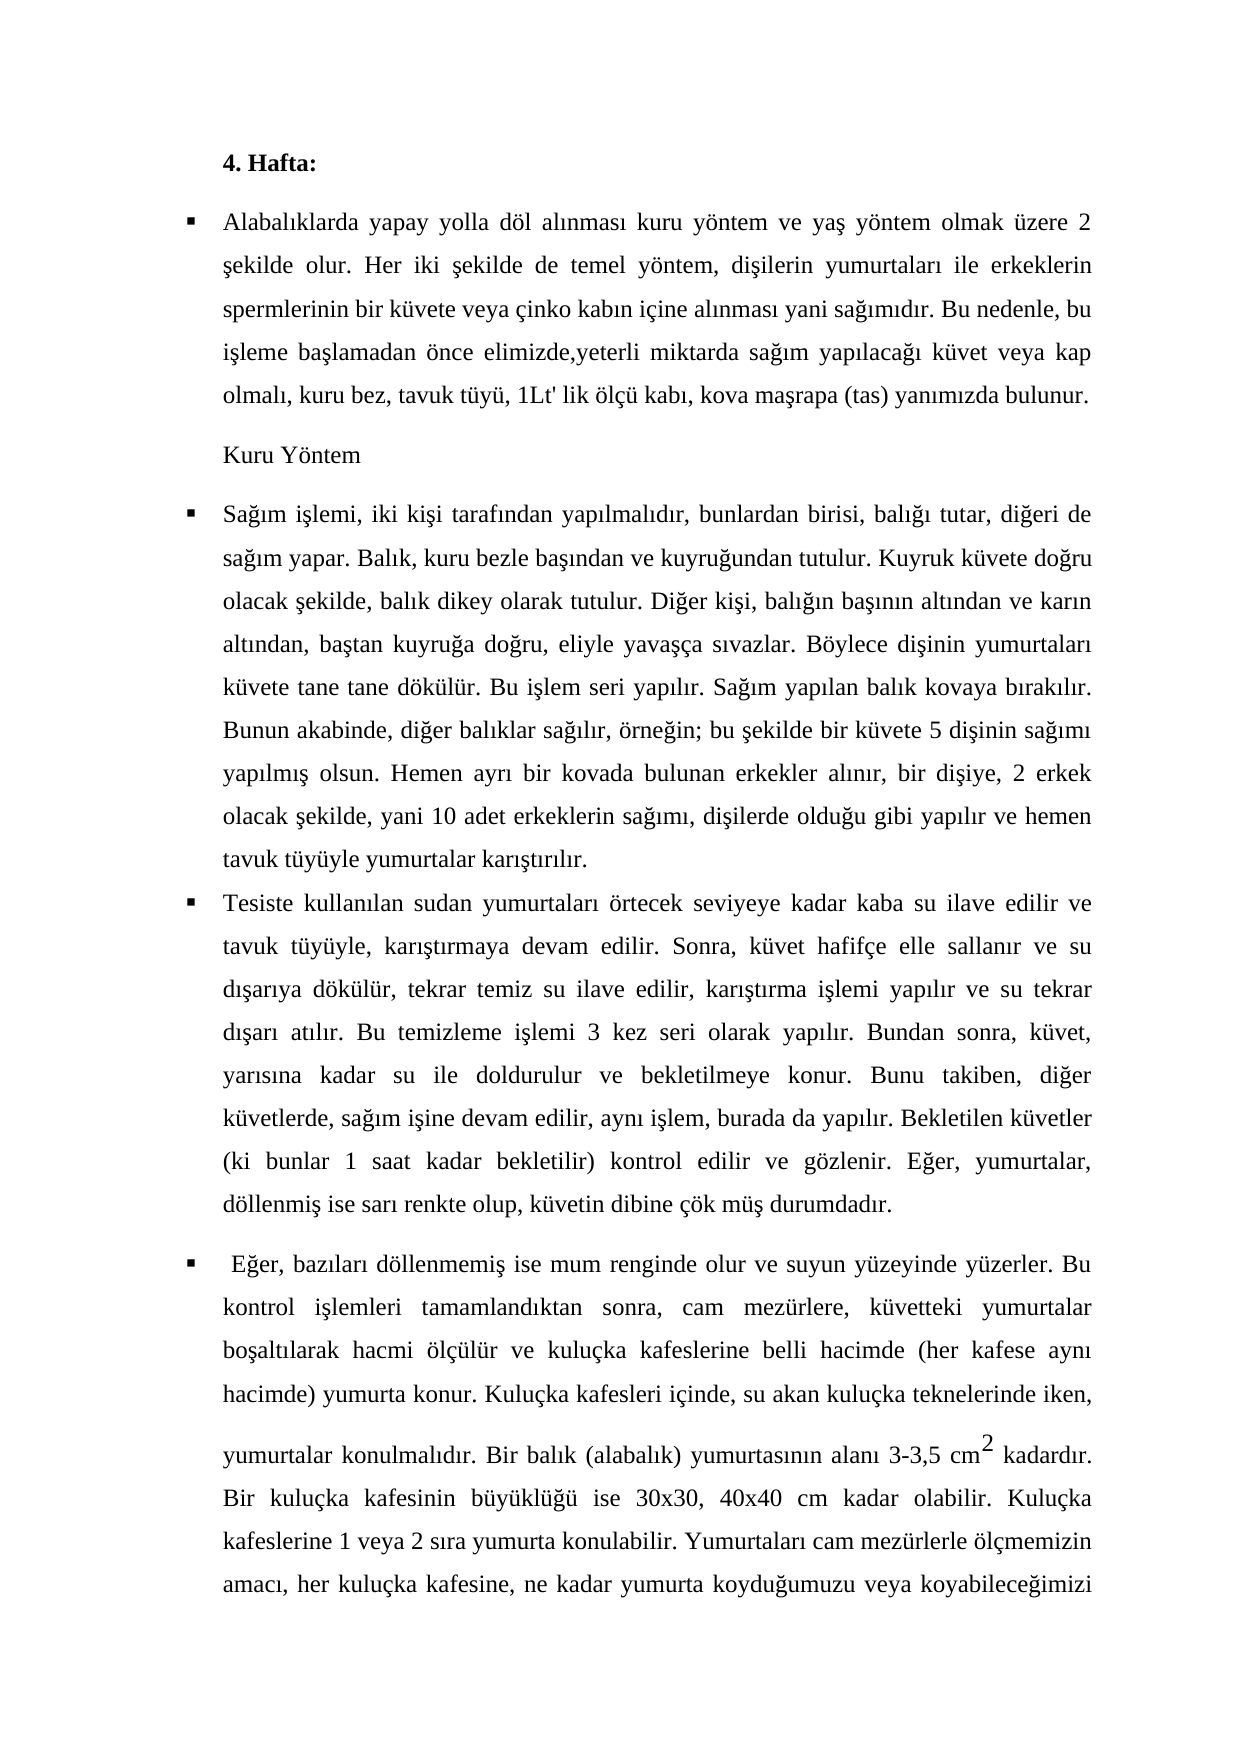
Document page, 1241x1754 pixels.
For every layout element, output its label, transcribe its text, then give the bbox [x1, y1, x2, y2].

text 4. Hafta: [223, 148, 1093, 176]
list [185, 1249, 1093, 1598]
list Alabalıklarda yapay yolla döl alınması kuru yöntem ve yaş yöntem olmak üzere 2 şekilde olur. Her iki şekilde de temel yöntem, dişilerin yumurtaları ile erkeklerin spermlerinin bir küvete veya çinko kabın içine alınması yani sağımıdır. Bu nedenle, bu işleme başlamadan önce elimizde,yeterli miktarda sağım yapılacağı küvet veya kap olmalı, kuru bez, tavuk tüyü, 1Lt' lik ölçü kabı, kova maşrapa (tas) yanımızda bulunur. [185, 207, 1093, 409]
list Tesiste kullanılan sudan yumurtaları örtecek seviyeye kadar kaba su ilave edilir ve tavuk tüyüyle, karıştırmaya devam edilir. Sonra, küvet hafifçe elle sallanır ve su dışarıya dökülür, tekrar temiz su ilave edilir, karıştırma işlemi yapılır ve su tekrar dışarı atılır. Bu temizleme işlemi 3 kez seri olarak yapılır. Bundan sonra, küvet, yarısına kadar su ile doldurulur ve bekletilmeye konur. Bunu takiben, diğer küvetlerde, sağım işine devam edilir, aynı işlem, burada da yapılır. Bekletilen küvetler (ki bunlar 1 saat kadar bekletilir) kontrol edilir ve gözlenir. Eğer, yumurtalar, döllenmiş ise sarı renkte olup, küvetin dibine çök müş durumdadır. [185, 888, 1093, 1218]
text Kuru Yöntem [223, 440, 1093, 468]
list Sağım işlemi, iki kişi tarafından yapılmalıdır, bunlardan birisi, balığı tutar, diğeri de sağım yapar. Balık, kuru bezle başından ve kuyruğundan tutulur. Kuyruk küvete doğru olacak şekilde, balık dikey olarak tutulur. Diğer kişi, balığın başının altından ve karın altından, baştan kuyruğa doğru, eliyle yavaşça sıvazlar. Böylece dişinin yumurtaları küvete tane tane dökülür. Bu işlem seri yapılır. Sağım yapılan balık kovaya bırakılır. Bunun akabinde, diğer balıklar sağılır, örneğin; bu şekilde bir küvete 5 dişinin sağımı yapılmış olsun. Hemen ayrı bir kovada bulunan erkekler alınır, bir dişiye, 2 erkek olacak şekilde, yani 10 adet erkeklerin sağımı, dişilerde olduğu gibi yapılır ve hemen tavuk tüyüyle yumurtalar karıştırılır. [185, 499, 1093, 873]
